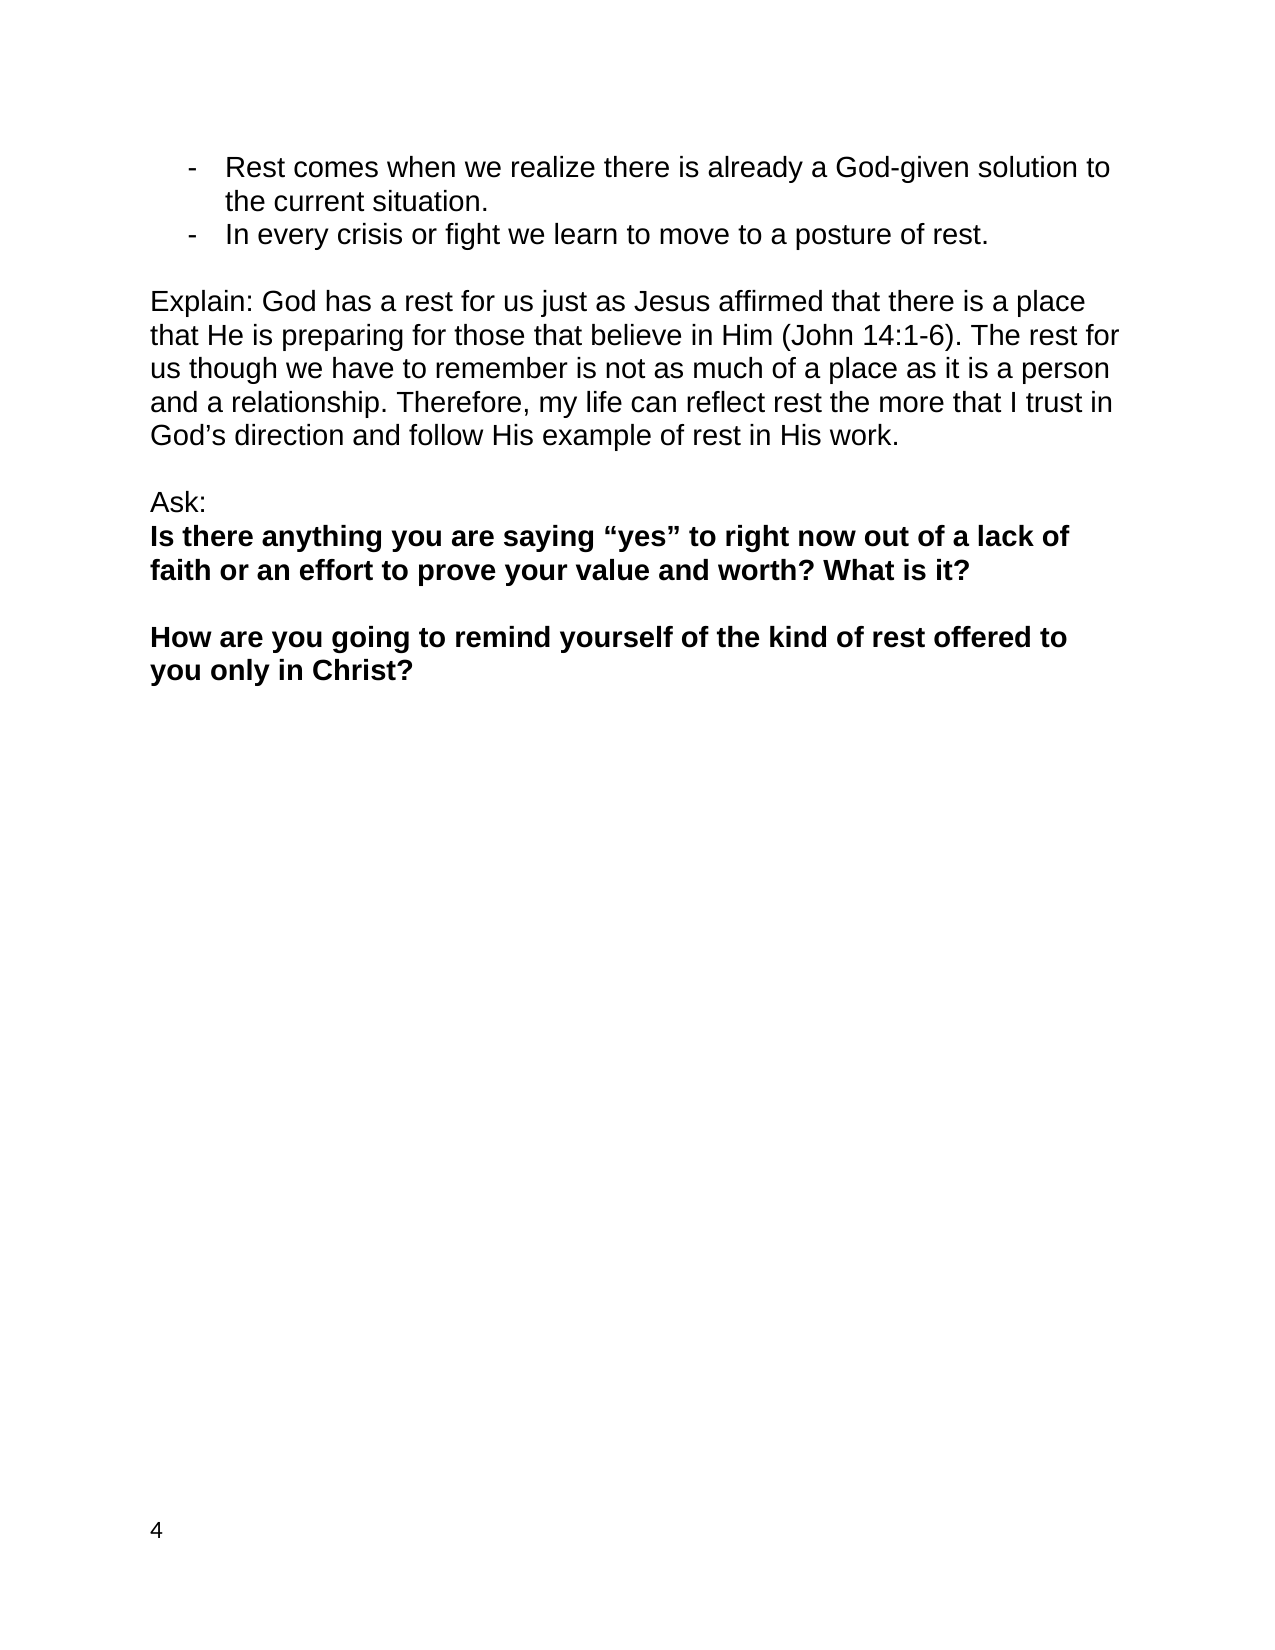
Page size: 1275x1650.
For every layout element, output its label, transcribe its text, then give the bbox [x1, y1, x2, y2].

text Is there anything you are saying “yes” to right now out of a lack of faith or an effort to prove your value and worth? What is it? [150, 519, 1125, 586]
text Ask: [150, 485, 1125, 519]
text How are you going to remind yourself of the kind of rest offered to you only in Christ? [150, 619, 1125, 687]
text Explain: God has a rest for us just as Jesus affirmed that there is a place that He is preparing for those that believe in Him (John 14:1-6). The rest for us though we have to remember is not as much of a place as it is a person and a relationship. Therefore, my life can reflect rest the more that I trust in God’s direction and follow His example of rest in His work. [150, 284, 1125, 452]
list Rest comes when we realize there is already a God-given solution to the current situation. [187, 150, 1125, 217]
list In every crisis or fight we learn to move to a posture of rest. [187, 217, 1125, 251]
